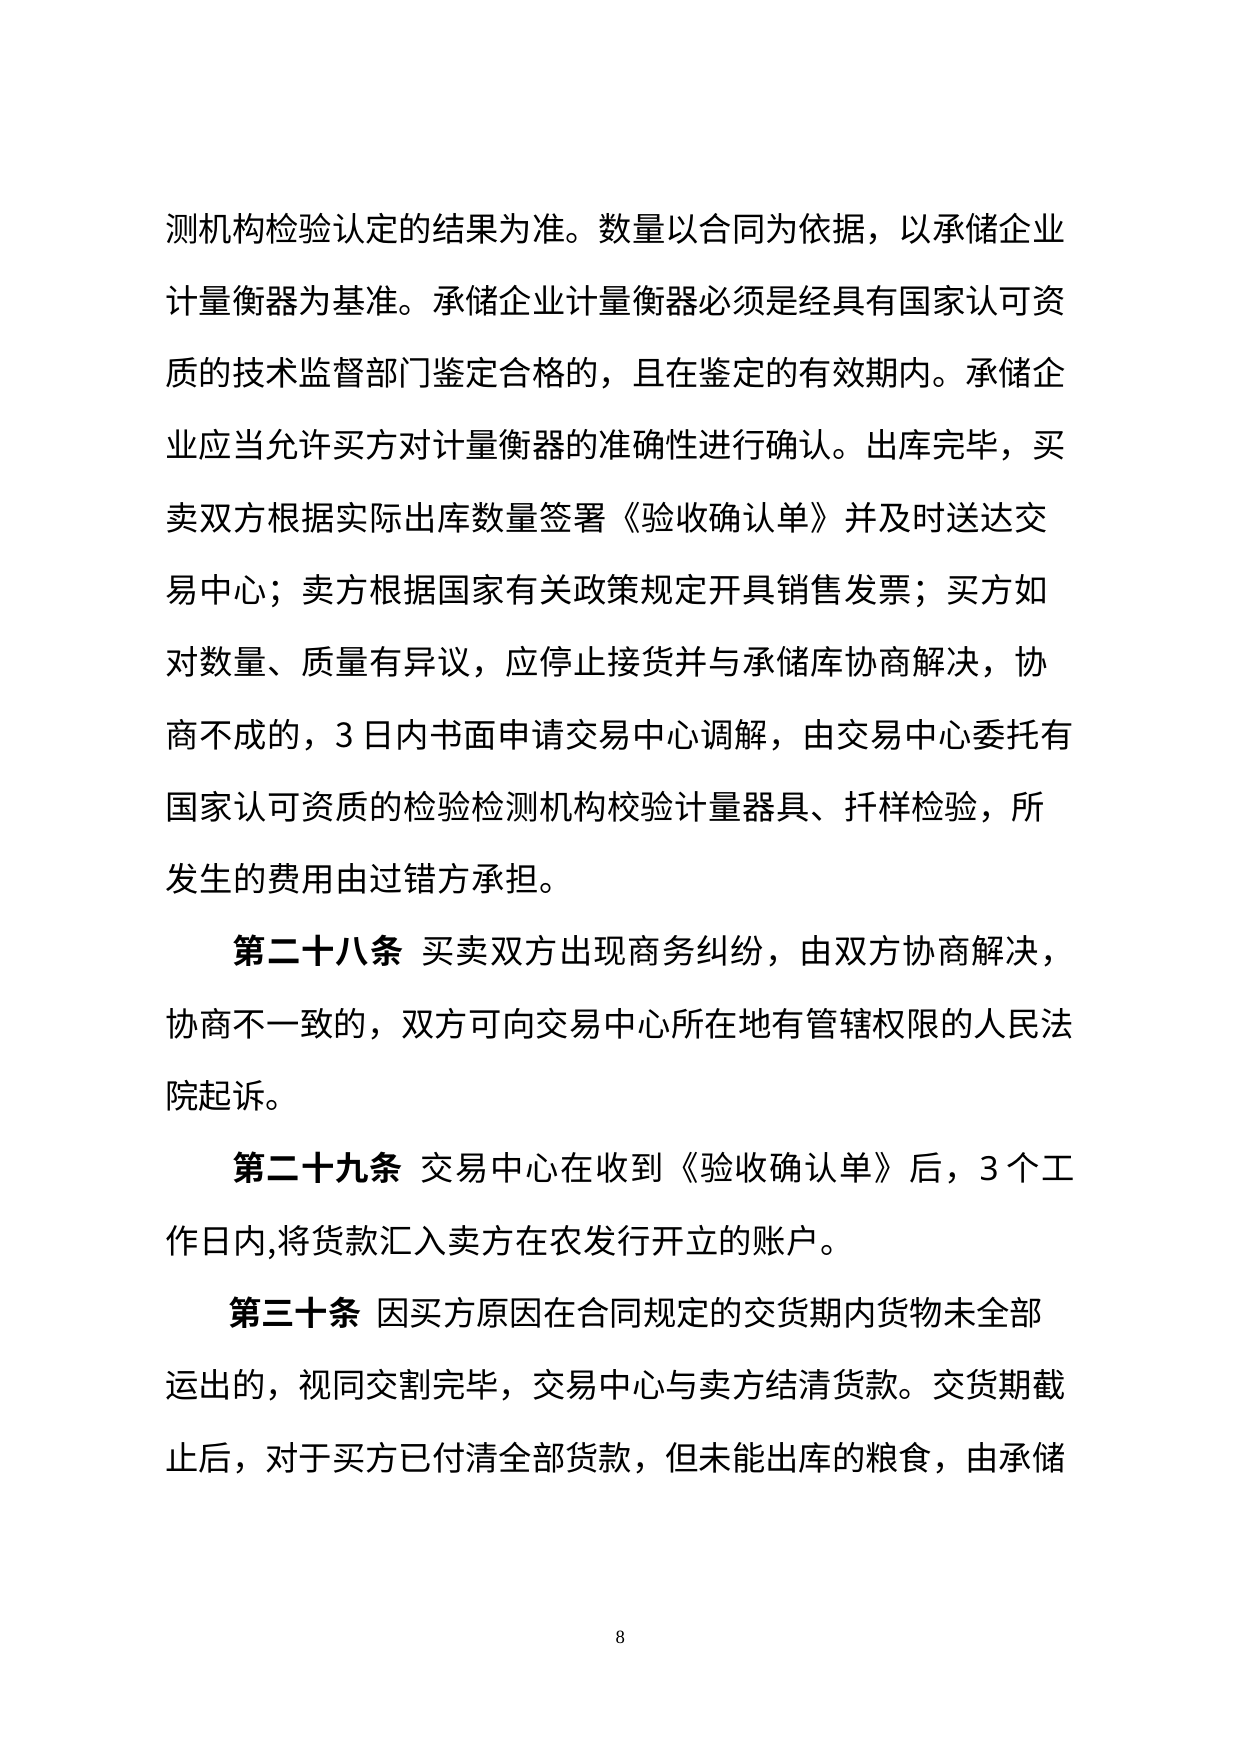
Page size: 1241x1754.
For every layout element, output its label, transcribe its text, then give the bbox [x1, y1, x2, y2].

text 第二十八条 买卖双方出现商务纠纷，由双方协商解决，协商不一致的，双方可向交易中心所在地有管辖权限的人民法院起诉。 [165, 925, 1075, 1118]
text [165, 202, 1075, 901]
text 第二十九条 交易中心在收到《验收确认单》后，3个工作日内,将货款汇入卖方在农发行开立的账户。 [165, 1142, 1075, 1263]
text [165, 1287, 1075, 1480]
